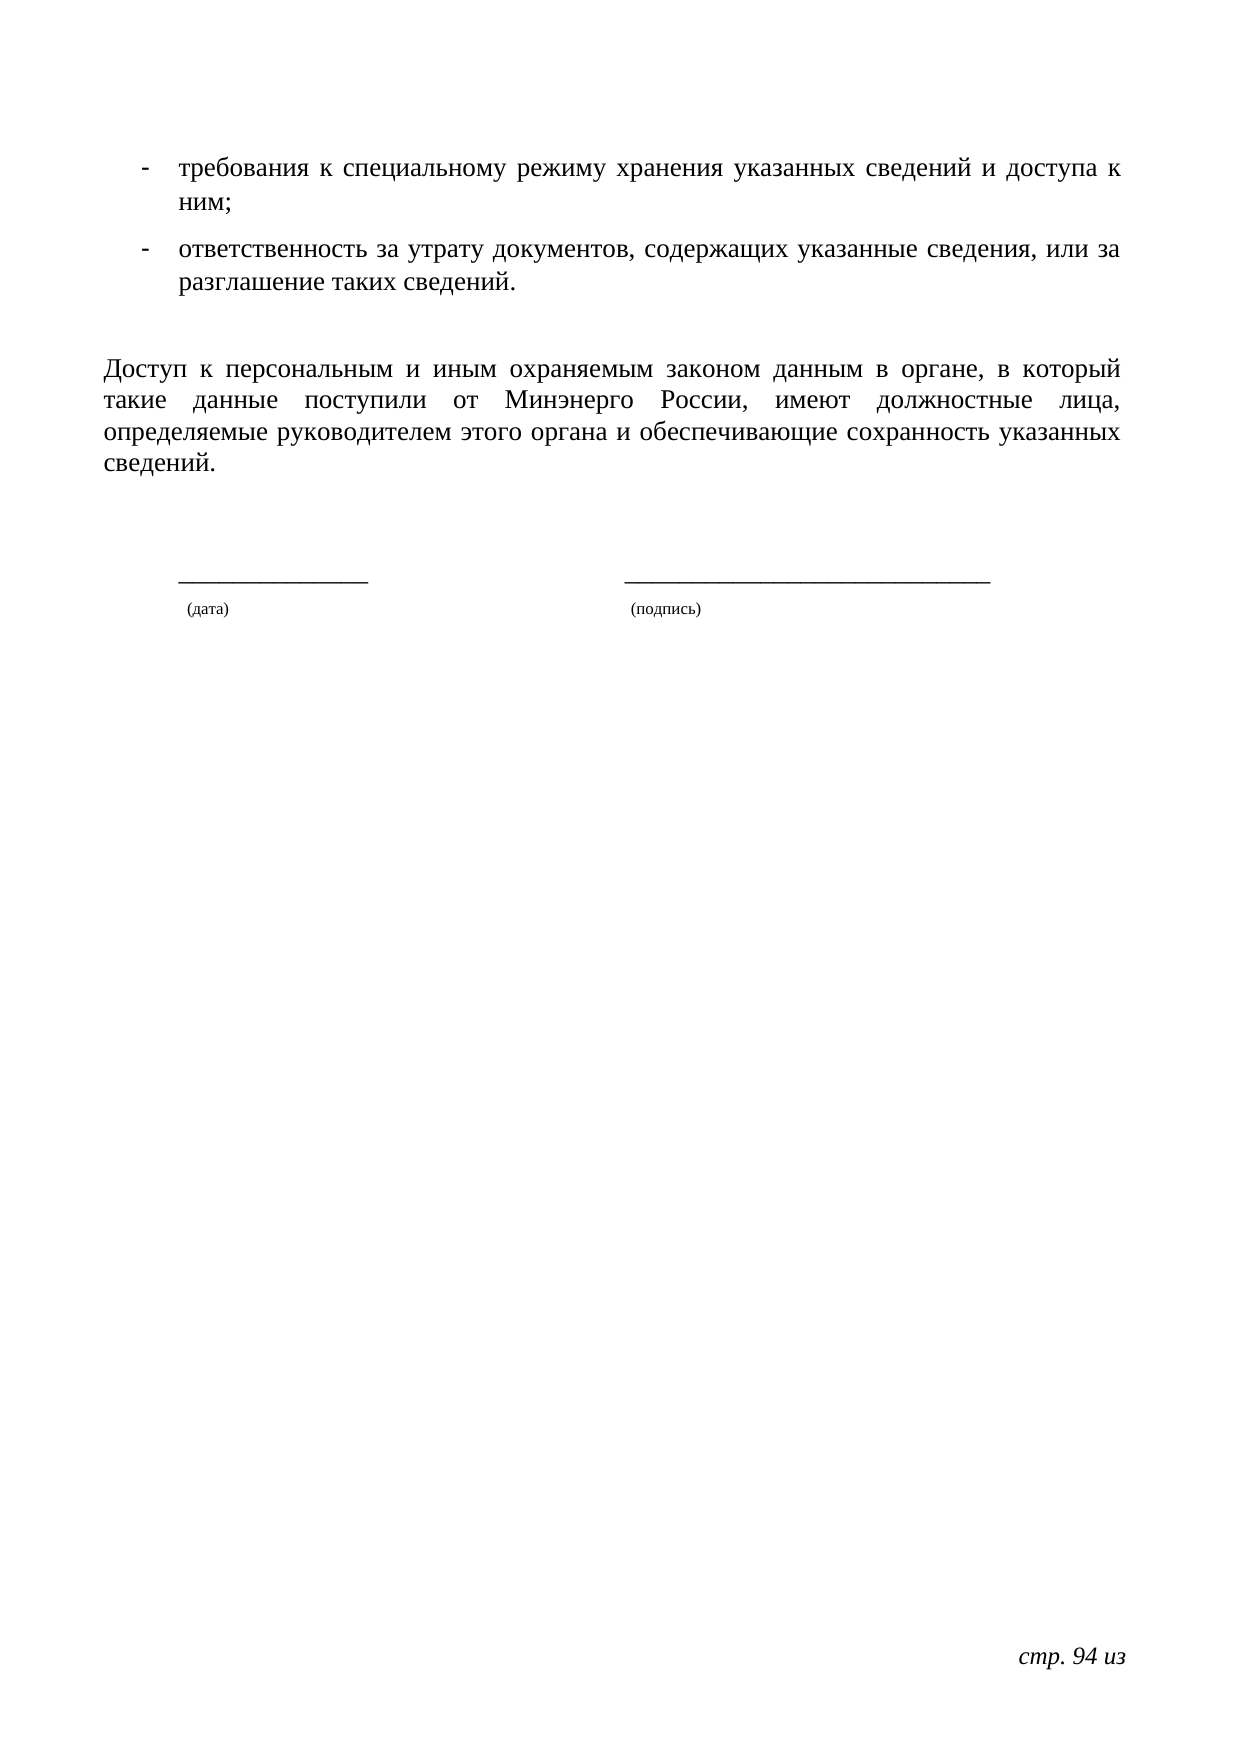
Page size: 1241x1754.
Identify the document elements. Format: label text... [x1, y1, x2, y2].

list требования к специальному режиму хранения указанных сведений и доступа к ним; [141, 148, 1122, 216]
text (дата) (подпись) [119, 598, 1122, 632]
list ответственность за утрату документов, содержащих указанные сведения, или за разглашение таких сведений. [141, 228, 1122, 296]
text ______________ ___________________________ [178, 555, 1122, 586]
text Доступ к персональным и иным охраняемым законом данным в органе, в который такие данные поступили от Минэнерго России, имеют должностные лица, определяемые руководителем этого органа и обеспечивающие сохранность указанных сведений. [103, 352, 1122, 477]
